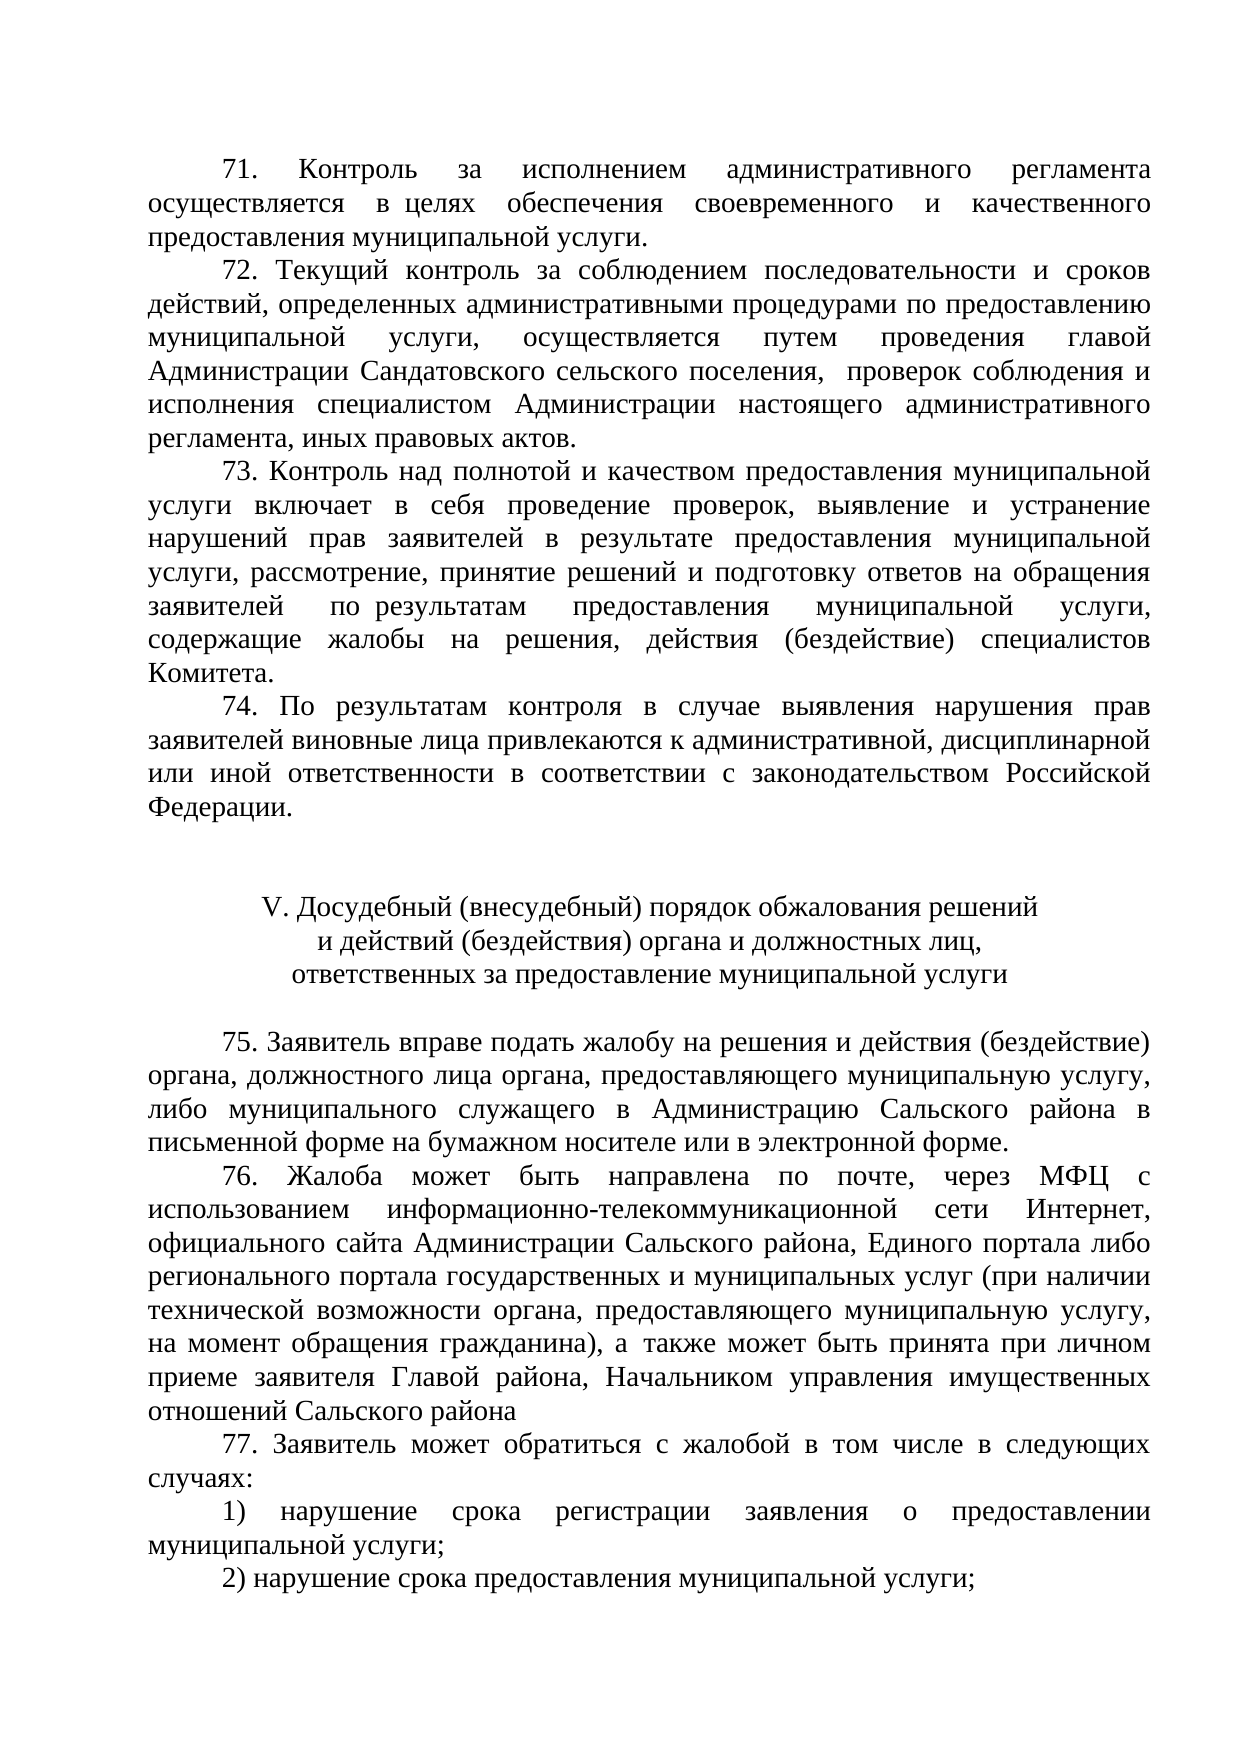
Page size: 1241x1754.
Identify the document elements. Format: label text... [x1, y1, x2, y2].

text 77. Заявитель может обратиться с жалобой в том числе в следующих случаях: [148, 1426, 1152, 1493]
text 76. Жалоба может быть направлена по почте, через МФЦ с использованием информационно-телекоммуникационной сети Интернет, официального сайта Администрации Сальского района, Единого портала либо регионального портала государственных и муниципальных услуг (при наличии технической возможности органа, предоставляющего муниципальную услугу, на момент обращения гражданина), а также может быть принята при личном приеме заявителя Главой района, Начальником управления имущественных отношений Сальского района [148, 1158, 1152, 1426]
text 2) нарушение срока предоставления муниципальной услуги; [148, 1560, 1152, 1594]
text 71. Контроль за исполнением административного регламента осуществляется в целях обеспечения своевременного и качественного предоставления муниципальной услуги. [148, 152, 1152, 252]
text 72. Текущий контроль за соблюдением последовательности и сроков действий, определенных административными процедурами по предоставлению муниципальной услуги, осуществляется путем проведения главой Администрации Сандатовского сельского поселения, проверок соблюдения и исполнения специалистом Администрации настоящего административного регламента, иных правовых актов. [148, 252, 1152, 453]
text и действий (бездействия) органа и должностных лиц, [148, 923, 1152, 957]
text 74. По результатам контроля в случае выявления нарушения прав заявителей виновные лица привлекаются к административной, дисциплинарной или иной ответственности в соответствии с законодательством Российской Федерации. [148, 688, 1152, 822]
text 73. Контроль над полнотой и качеством предоставления муниципальной услуги включает в себя проведение проверок, выявление и устранение нарушений прав заявителей в результате предоставления муниципальной услуги, рассмотрение, принятие решений и подготовку ответов на обращения заявителей по результатам предоставления муниципальной услуги, содержащие жалобы на решения, действия (бездействие) специалистов Комитета. [148, 453, 1152, 688]
text ответственных за предоставление муниципальной услуги [148, 957, 1152, 990]
text 75. Заявитель вправе подать жалобу на решения и действия (бездействие) органа, должностного лица органа, предоставляющего муниципальную услугу, либо муниципального служащего в Администрацию Сальского района в письменной форме на бумажном носителе или в электронной форме. [148, 1024, 1152, 1158]
text V. Досудебный (внесудебный) порядок обжалования решений [148, 889, 1152, 923]
text 1) нарушение срока регистрации заявления о предоставлении муниципальной услуги; [148, 1493, 1152, 1560]
